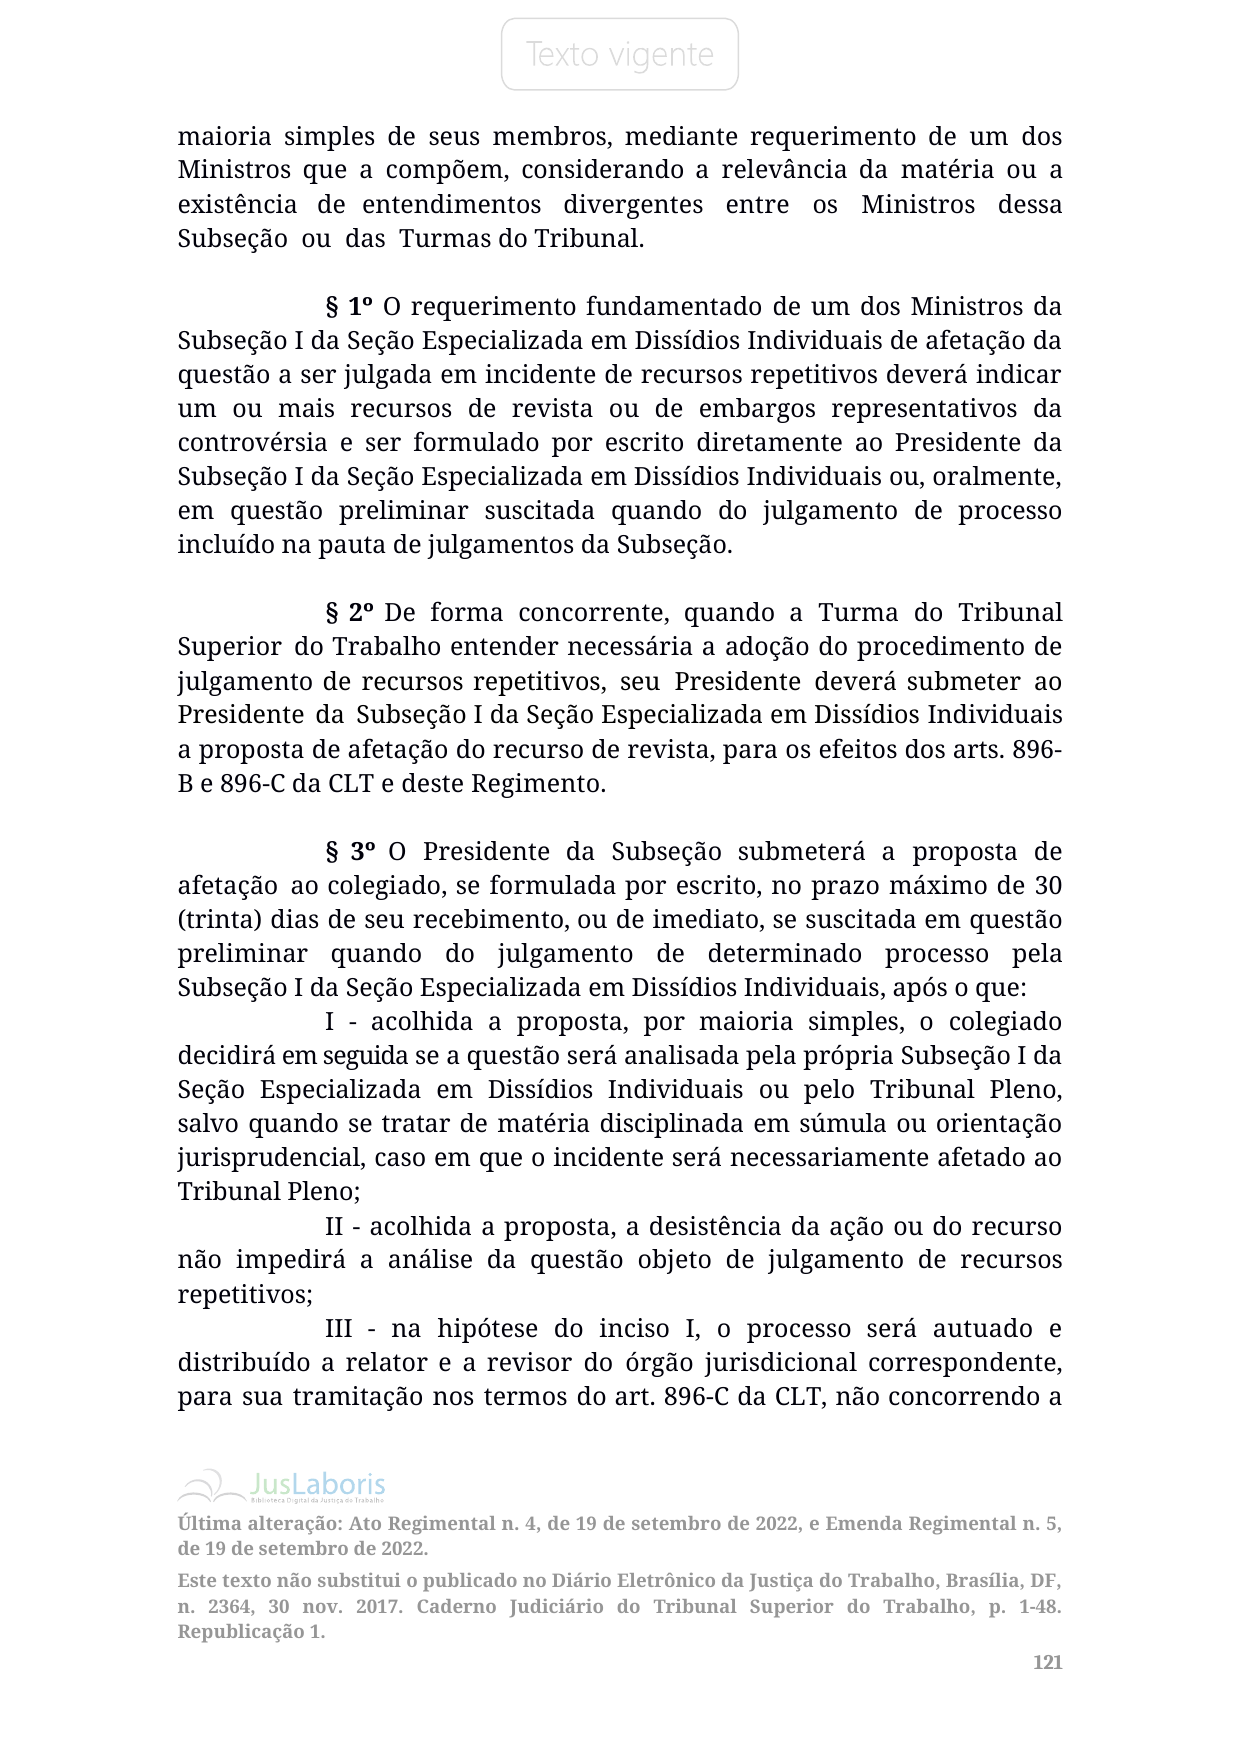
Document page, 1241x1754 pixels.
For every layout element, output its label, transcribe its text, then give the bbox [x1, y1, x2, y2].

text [177, 118, 1063, 254]
text I - acolhida a proposta, por maioria simples, o colegiado decidirá em seguida se a questão será analisada pela própria Subseção I da Seção Especializada em Dissídios Individuais ou pelo Tribunal Pleno, salvo quando se tratar de matéria disciplinada em súmula ou orientação jurisprudencial, caso em que o incidente será necessariamente afetado ao Tribunal Pleno; [177, 1004, 1063, 1208]
text II - acolhida a proposta, a desistência da ação ou do recurso não impedirá a análise da questão objeto de julgamento de recursos repetitivos; [177, 1208, 1063, 1310]
text § 2º De forma concorrente, quando a Turma do Tribunal Superior do Trabalho entender necessária a adoção do procedimento de julgamento de recursos repetitivos, seu Presidente deverá submeter ao Presidente da Subseção I da Seção Especializada em Dissídios Individuais a proposta de afetação do recurso de revista, para os efeitos dos arts. 896-B e 896-C da CLT e deste Regimento. [177, 595, 1063, 799]
text § 3º O Presidente da Subseção submeterá a proposta de afetação ao colegiado, se formulada por escrito, no prazo máximo de 30 (trinta) dias de seu recebimento, ou de imediato, se suscitada em questão preliminar quando do julgamento de determinado processo pela Subseção I da Seção Especializada em Dissídios Individuais, após o que: [177, 833, 1063, 1004]
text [177, 1310, 1063, 1412]
text § 1º O requerimento fundamentado de um dos Ministros da Subseção I da Seção Especializada em Dissídios Individuais de afetação da questão a ser julgada em incidente de recursos repetitivos deverá indicar um ou mais recursos de revista ou de embargos representativos da controvérsia e ser formulado por escrito diretamente ao Presidente da Subseção I da Seção Especializada em Dissídios Individuais ou, oralmente, em questão preliminar suscitada quando do julgamento de processo incluído na pauta de julgamentos da Subseção. [177, 288, 1063, 561]
